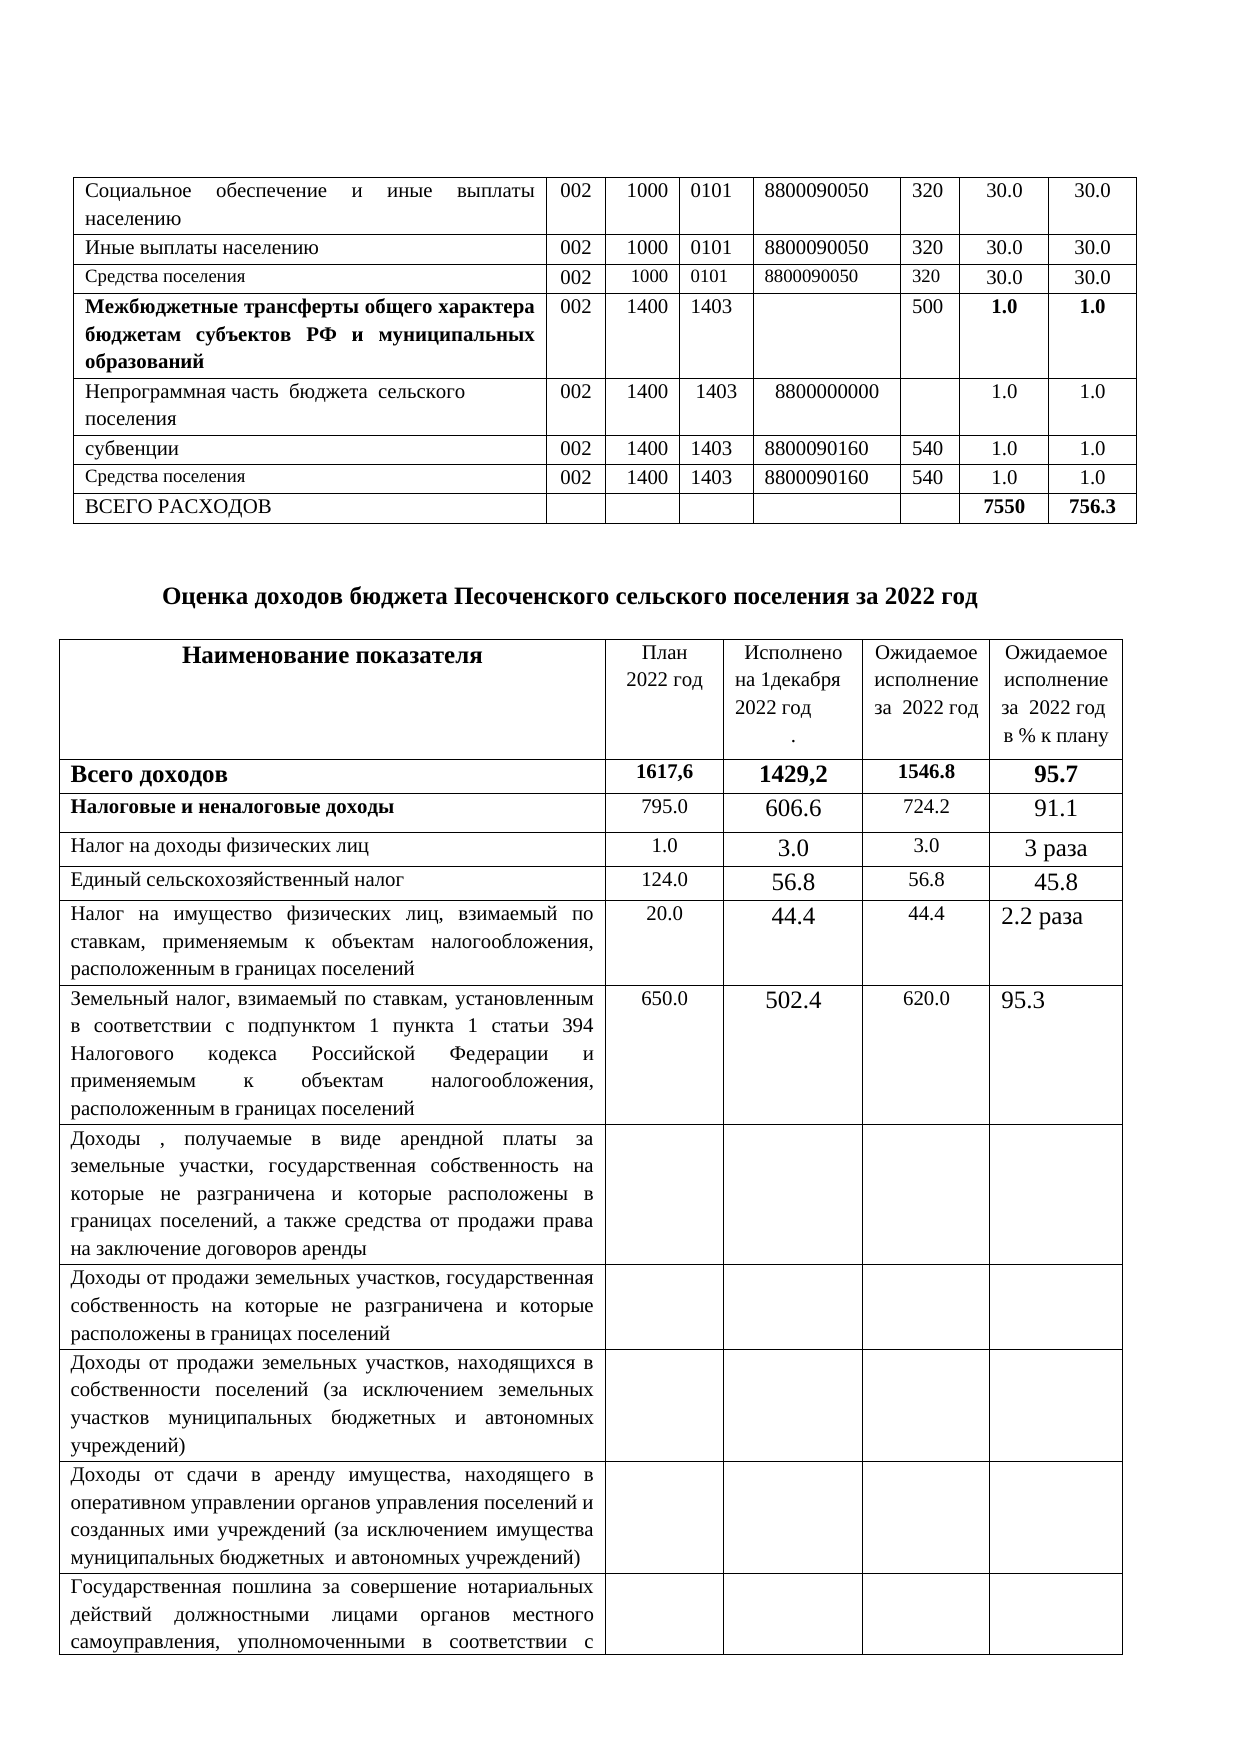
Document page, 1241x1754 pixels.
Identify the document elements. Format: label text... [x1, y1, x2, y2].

table_cell 002 [547, 178, 605, 234]
table_cell [990, 1350, 1122, 1461]
table_cell Единый сельскохозяйственный налог [60, 867, 605, 900]
table_cell [901, 494, 959, 523]
table_cell [724, 1125, 862, 1264]
table_cell [990, 1462, 1122, 1573]
table_cell 45.8 [990, 867, 1122, 900]
table_cell [724, 1350, 862, 1461]
table_cell Доходы от продажи земельных участков, находящихся в собственности поселений (за исключением земельных участков муниципальных бюджетных и автономных учреждений) [60, 1350, 605, 1461]
table_cell 002 [547, 436, 605, 464]
table_cell [863, 1265, 989, 1349]
table_cell 002 [547, 235, 605, 263]
table_cell 3 раза [990, 833, 1122, 866]
table_cell 1.0 [1049, 294, 1136, 377]
table_cell 8800090160 [754, 465, 900, 493]
table_cell 30.0 [1049, 178, 1136, 234]
table_cell Иные выплаты населению [74, 235, 546, 263]
table_cell 320 [901, 178, 959, 234]
table_cell [863, 1125, 989, 1264]
table_cell [990, 1265, 1122, 1349]
table_cell Доходы от сдачи в аренду имущества, находящего в оперативном управлении органов управления поселений и созданных ими учреждений (за исключением имущества муниципальных бюджетных и автономных учреждений) [60, 1462, 605, 1573]
table_cell 1403 [680, 294, 753, 377]
table_cell 30.0 [960, 265, 1048, 293]
table_cell 606.6 [724, 794, 862, 832]
table_cell 1400 [606, 379, 679, 434]
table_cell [60, 1574, 605, 1653]
table_cell Земельный налог, взимаемый по ставкам, установленным в соответствии с подпунктом 1 пункта 1 статьи 394 Налогового кодекса Российской Федерации и применяемым к объектам налогообложения, расположенным в границах поселений [60, 986, 605, 1124]
table_cell [680, 494, 753, 523]
table_cell 1.0 [960, 436, 1048, 464]
table_cell 0101 [680, 265, 753, 293]
text Оценка доходов бюджета Песоченского сельского поселения за 2022 год [118, 581, 1122, 610]
table_cell 8800090160 [754, 436, 900, 464]
table_header Ожидаемое исполнение за 2022 год [863, 640, 989, 758]
table_cell 1000 [606, 235, 679, 263]
table_cell 1.0 [960, 294, 1048, 377]
table_cell 124.0 [606, 867, 723, 900]
table_cell [606, 1574, 723, 1653]
table_cell 95.7 [990, 760, 1122, 792]
table_cell 002 [547, 379, 605, 434]
table_cell [606, 1125, 723, 1264]
table_cell Средства поселения [74, 465, 546, 493]
table_cell 8800000000 [754, 379, 900, 434]
table_cell 1403 [680, 436, 753, 464]
table_cell 0101 [680, 235, 753, 263]
table_cell 44.4 [863, 901, 989, 984]
table_cell 724.2 [863, 794, 989, 832]
table_cell 2.2 раза [990, 901, 1122, 984]
table_cell [863, 1350, 989, 1461]
table_cell 500 [901, 294, 959, 377]
table_cell [990, 1125, 1122, 1264]
table_cell [724, 1574, 862, 1653]
table_cell [547, 494, 605, 523]
table_cell 30.0 [960, 235, 1048, 263]
table_cell 8800090050 [754, 265, 900, 293]
table_cell 1400 [606, 294, 679, 377]
table_cell [606, 1350, 723, 1461]
table_cell 002 [547, 265, 605, 293]
table_cell 56.8 [724, 867, 862, 900]
table_cell 30.0 [960, 178, 1048, 234]
table_cell Доходы , получаемые в виде арендной платы за земельные участки, государственная собственность на которые не разграничена и которые расположены в границах поселений, а также средства от продажи права на заключение договоров аренды [60, 1125, 605, 1264]
table_cell [606, 1462, 723, 1573]
table_cell 3.0 [863, 833, 989, 866]
table_cell [754, 494, 900, 523]
table_cell Налоговые и неналоговые доходы [60, 794, 605, 832]
table_cell [606, 494, 679, 523]
table_cell Межбюджетные трансферты общего характера бюджетам субъектов РФ и муниципальных образований [74, 294, 546, 377]
table_cell 30.0 [1049, 235, 1136, 263]
table_header Наименование показателя [60, 640, 605, 758]
table_cell [990, 1574, 1122, 1653]
table_cell 620.0 [863, 986, 989, 1124]
table_cell 1.0 [1049, 379, 1136, 434]
table_cell 756.3 [1049, 494, 1136, 523]
table_cell 1617,6 [606, 760, 723, 792]
table_cell 1546.8 [863, 760, 989, 792]
table_cell субвенции [74, 436, 546, 464]
table_cell 1.0 [606, 833, 723, 866]
table_cell [606, 1265, 723, 1349]
table_cell 795.0 [606, 794, 723, 832]
table_cell 56.8 [863, 867, 989, 900]
table_cell 1.0 [960, 465, 1048, 493]
table_cell 1000 [606, 265, 679, 293]
table_cell Всего доходов [60, 760, 605, 792]
table_cell Социальное обеспечение и иные выплаты населению [74, 178, 546, 234]
table_cell 44.4 [724, 901, 862, 984]
table_cell 1000 [606, 178, 679, 234]
table_cell 1.0 [1049, 436, 1136, 464]
table_cell 1400 [606, 436, 679, 464]
table_header Ожидаемое исполнение за 2022 год в % к плану [990, 640, 1122, 758]
table_cell [754, 294, 900, 377]
table_cell [724, 1462, 862, 1573]
table_cell 540 [901, 465, 959, 493]
table_cell 0101 [680, 178, 753, 234]
table_cell 30.0 [1049, 265, 1136, 293]
table_cell 1.0 [1049, 465, 1136, 493]
table_cell 1429,2 [724, 760, 862, 792]
table_cell 540 [901, 436, 959, 464]
table_cell 002 [547, 294, 605, 377]
table_cell 502.4 [724, 986, 862, 1124]
table_cell [724, 1265, 862, 1349]
table_cell 20.0 [606, 901, 723, 984]
table_cell 1400 [606, 465, 679, 493]
table_cell 91.1 [990, 794, 1122, 832]
table_cell ВСЕГО РАСХОДОВ [74, 494, 546, 523]
table_cell 8800090050 [754, 235, 900, 263]
table_cell 1.0 [960, 379, 1048, 434]
table_cell 320 [901, 235, 959, 263]
table_cell 002 [547, 465, 605, 493]
table_cell [863, 1574, 989, 1653]
table_cell [901, 379, 959, 434]
table_cell Налог на имущество физических лиц, взимаемый по ставкам, применяемым к объектам налогообложения, расположенным в границах поселений [60, 901, 605, 984]
table_cell 95.3 [990, 986, 1122, 1124]
table_cell Налог на доходы физических лиц [60, 833, 605, 866]
table_cell Непрограммная часть бюджета сельского поселения [74, 379, 546, 434]
table_cell 8800090050 [754, 178, 900, 234]
table_cell Доходы от продажи земельных участков, государственная собственность на которые не разграничена и которые расположены в границах поселений [60, 1265, 605, 1349]
table_cell 1403 [680, 465, 753, 493]
table_cell Средства поселения [74, 265, 546, 293]
table_cell 3.0 [724, 833, 862, 866]
table_cell [863, 1462, 989, 1573]
table_cell 1403 [680, 379, 753, 434]
table_cell 650.0 [606, 986, 723, 1124]
table_header Исполнено на 1декабря 2022 год . [724, 640, 862, 758]
table_cell 7550 [960, 494, 1048, 523]
table_cell 320 [901, 265, 959, 293]
table_header План 2022 год [606, 640, 723, 758]
